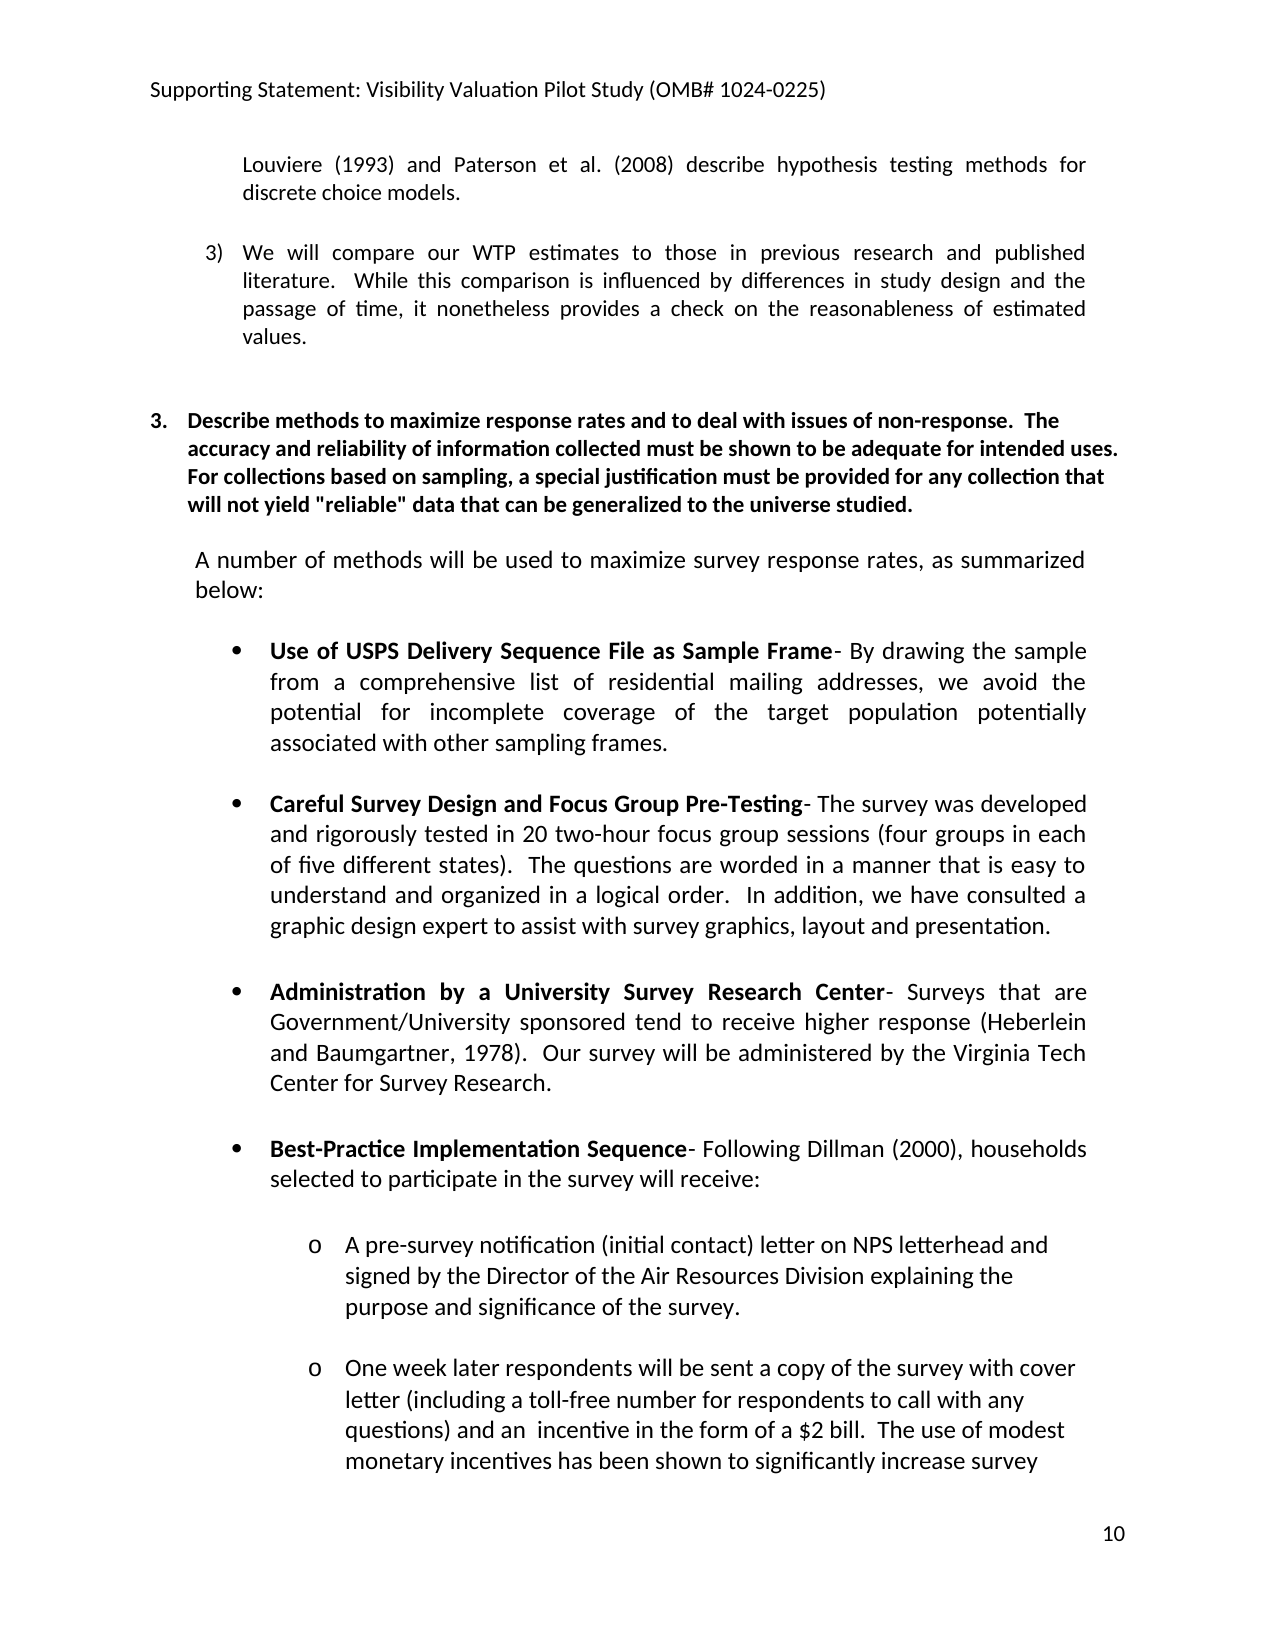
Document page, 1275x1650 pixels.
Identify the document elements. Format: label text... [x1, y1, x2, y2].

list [205, 150, 1087, 206]
list Administration by a University Survey Research Center- Surveys that are Government/University sponsored tend to receive higher response (Heberlein and Baumgartner, 1978). Our survey will be administered by the Virginia Tech Center for Survey Research. [232, 976, 1087, 1098]
list Use of USPS Delivery Sequence File as Sample Frame- By drawing the sample from a comprehensive list of residential mailing addresses, we avoid the potential for incomplete coverage of the target population potentially associated with other sampling frames. [232, 635, 1087, 757]
text A number of methods will be used to maximize survey response rates, as summarized below: [195, 544, 1087, 605]
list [307, 1352, 1087, 1475]
list A pre-survey notification (initial contact) letter on NPS letterhead and signed by the Director of the Air Resources Division explaining the purpose and significance of the survey. [307, 1229, 1087, 1322]
text 3. Describe methods to maximize response rates and to deal with issues of non-response. The accuracy and reliability of information collected must be shown to be adequate for intended uses. For collections based on sampling, a special justification must be provided for any collection that will not yield "reliable" data that can be generalized to the universe studied. [150, 406, 1125, 518]
list Best-Practice Implementation Sequence- Following Dillman (2000), households selected to participate in the survey will receive: [232, 1133, 1087, 1194]
list We will compare our WTP estimates to those in previous research and published literature. While this comparison is influenced by differences in study design and the passage of time, it nonetheless provides a check on the reasonableness of estimated values. [205, 238, 1087, 350]
list Careful Survey Design and Focus Group Pre-Testing- The survey was developed and rigorously tested in 20 two-hour focus group sessions (four groups in each of five different states). The questions are worded in a manner that is easy to understand and organized in a logical order. In addition, we have consulted a graphic design expert to assist with survey graphics, layout and presentation. [232, 788, 1087, 941]
